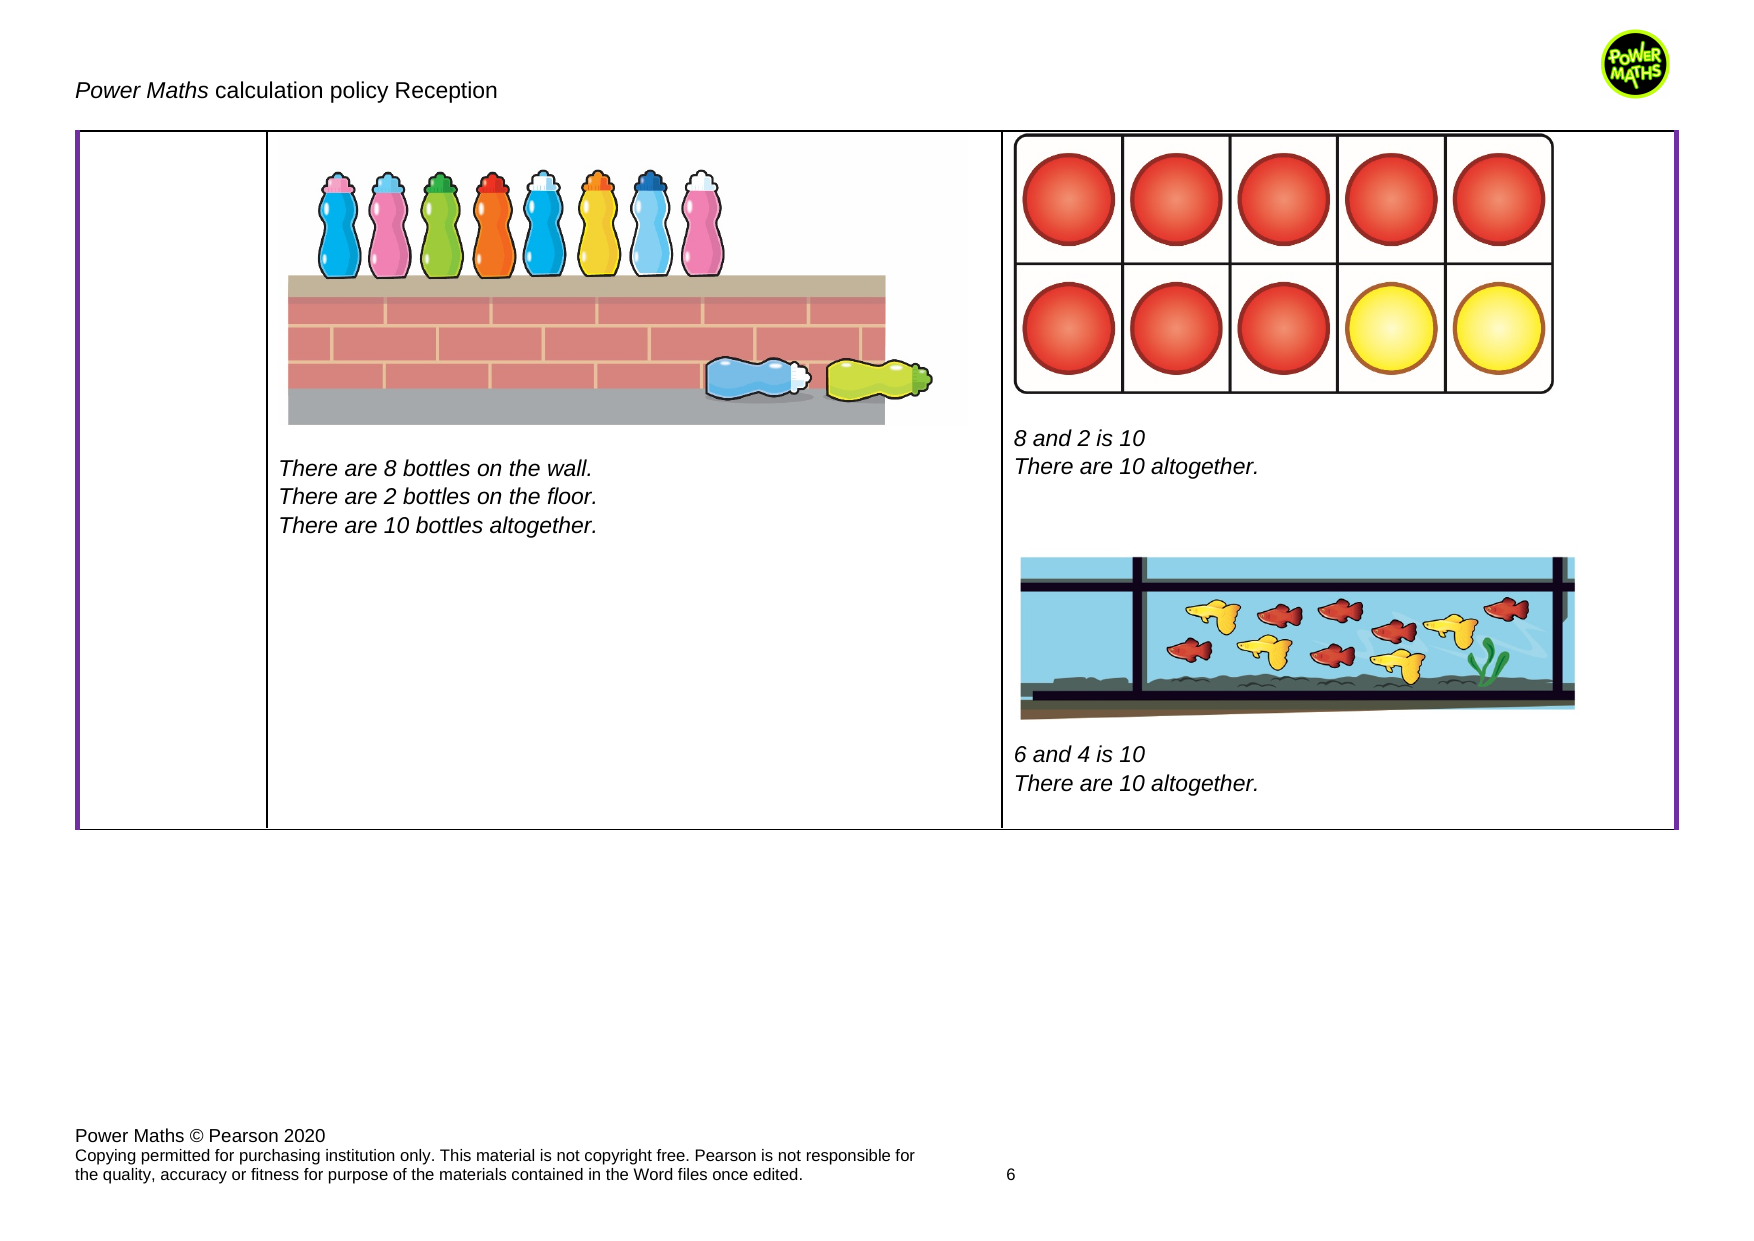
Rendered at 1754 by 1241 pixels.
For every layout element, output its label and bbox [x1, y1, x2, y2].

picture [1600, 29, 1670, 99]
table_cell [80, 132, 266, 828]
picture [1013, 538, 1581, 740]
picture [1013, 133, 1554, 394]
table_cell [1003, 132, 1674, 828]
table_cell [268, 132, 1001, 828]
picture [278, 133, 968, 425]
